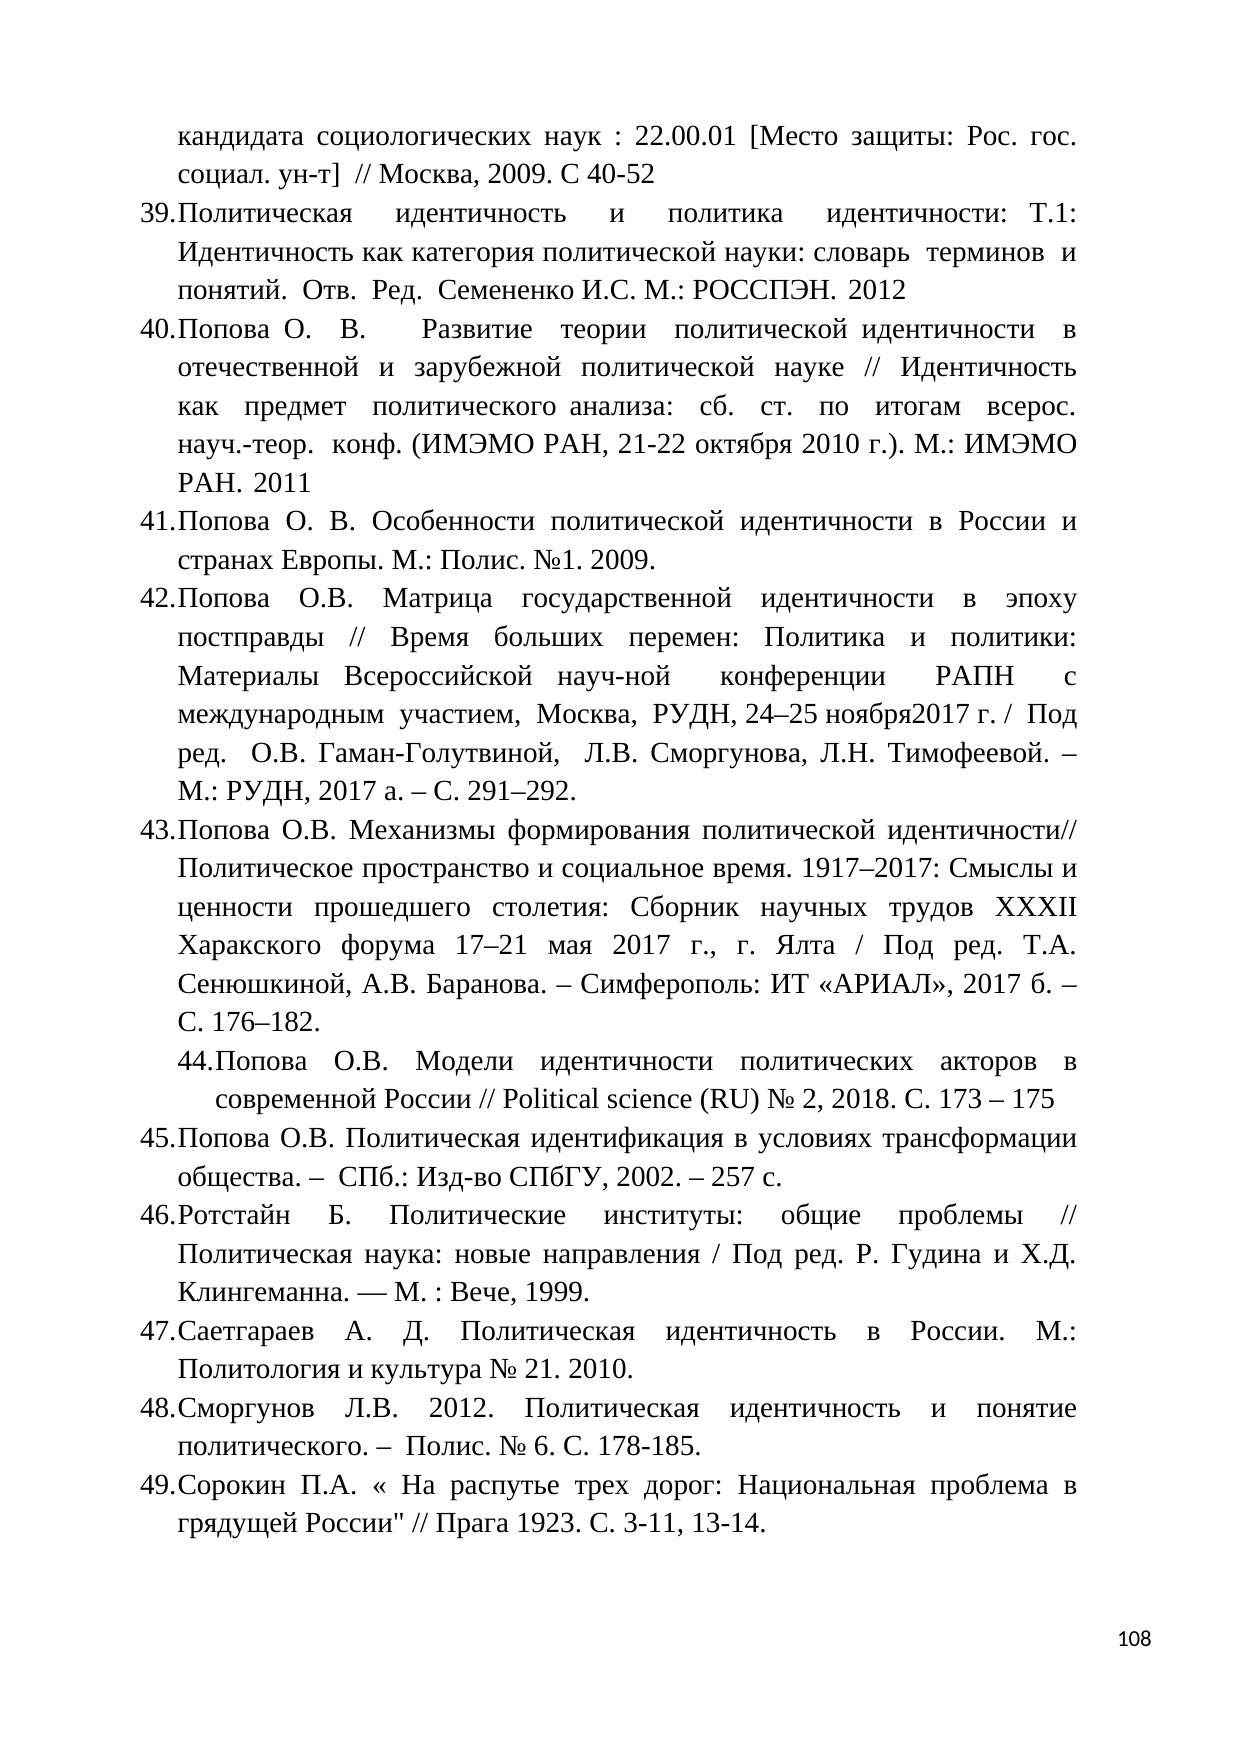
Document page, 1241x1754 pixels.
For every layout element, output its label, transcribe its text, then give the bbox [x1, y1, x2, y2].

list Попова О.В. Политическая идентификация в условиях трансформации общества. – СПб.: Изд-во СПбГУ, 2002. – 257 с. [140, 1120, 1078, 1192]
list Политическая идентичность и политика идентичности: Т.1: Идентичность как категория политической науки: словарь терминов и понятий. Отв. Ред. Семененко И.С. М.: РОССПЭН. 2012 [140, 195, 1078, 306]
list Ротстайн Б. Политические институты: общие проблемы // Политическая наука: новые направления / Под ред. Р. Гудина и Х.Д. Клингеманна. — М. : Вече, 1999. [140, 1197, 1078, 1308]
list Попова О.В. Матрица государственной идентичности в эпоху постправды // Время больших перемен: Политика и политики: Материалы Всероссийской науч-ной конференции РАПН с международным участием, Москва, РУДН, 24–25 ноября2017 г. / Под ред. О.В. Гаман-Голутвиной, Л.В. Сморгунова, Л.Н. Тимофеевой. – М.: РУДН, 2017 а. – С. 291–292. [140, 581, 1078, 807]
list Саетгараев А. Д. Политическая идентичность в России. М.: Политология и культура № 21. 2010. [140, 1313, 1078, 1385]
list Сморгунов Л.В. 2012. Политическая идентичность и понятие политического. – Полис. № 6. С. 178-185. [140, 1390, 1078, 1462]
list Попова О.В. Механизмы формирования политической идентичности// Политическое пространство и социальное время. 1917–2017: Смыслы и ценности прошедшего столетия: Сборник научных трудов XХХII Харакского форума 17–21 мая 2017 г., г. Ялта / Под ред. Т.А. Сенюшкиной, А.В. Баранова. – Симферополь: ИТ «АРИАЛ», 2017 б. – С. 176–182. [140, 812, 1078, 1038]
list Попова О.В. Модели идентичности политических акторов в современной России // Political science (RU) № 2, 2018. С. 173 – 175 [177, 1043, 1078, 1115]
list Сорокин П.А. « На распутье трех дорог: Национальная проблема в грядущей России" // Прага 1923. С. 3-11, 13-14. [140, 1467, 1078, 1539]
list Попова О. В. Развитие теории политической идентичности в отечественной и зарубежной политической науке // Идентичность как предмет политического анализа: сб. ст. по итогам всерос. науч.-теор. конф. (ИМЭМО РАН, 21-22 октября 2010 г.). М.: ИМЭМО РАН. 2011 [140, 311, 1078, 498]
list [140, 118, 1078, 190]
list Попова О. В. Особенности политической идентичности в России и странах Европы. М.: Полис. №1. 2009. [140, 503, 1078, 576]
